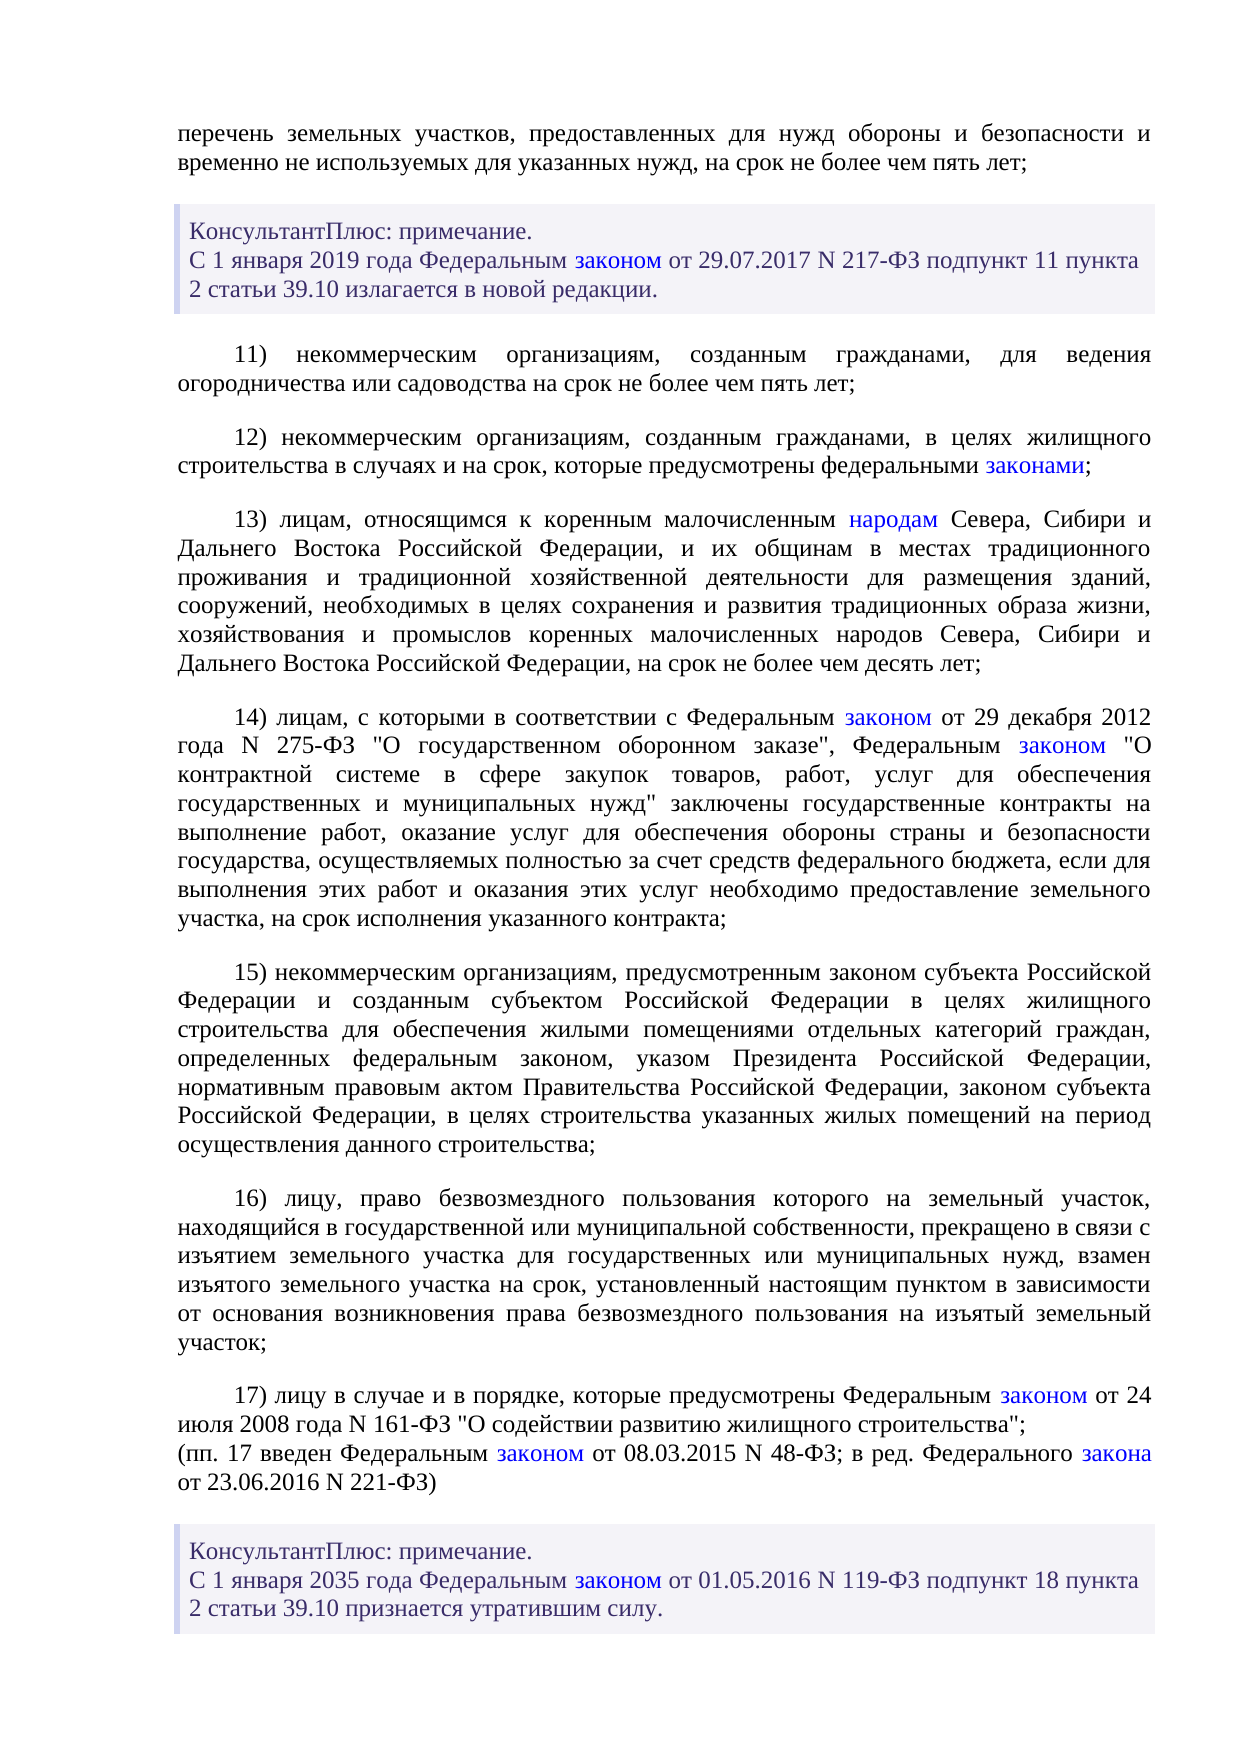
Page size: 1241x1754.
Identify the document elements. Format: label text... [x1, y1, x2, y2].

text 15) некоммерческим организациям, предусмотренным законом субъекта Российской Федерации и созданным субъектом Российской Федерации в целях жилищного строительства для обеспечения жилыми помещениями отдельных категорий граждан, определенных федеральным законом, указом Президента Российской Федерации, нормативным правовым актом Правительства Российской Федерации, законом субъекта Российской Федерации, в целях строительства указанных жилых помещений на период осуществления данного строительства; [177, 957, 1152, 1158]
text 16) лицу, право безвозмездного пользования которого на земельный участок, находящийся в государственной или муниципальной собственности, прекращено в связи с изъятием земельного участка для государственных или муниципальных нужд, взамен изъятого земельного участка на срок, установленный настоящим пунктом в зависимости от основания возникновения права безвозмездного пользования на изъятый земельный участок; [177, 1183, 1152, 1355]
table_header КонсультантПлюс: примечание. С 1 января 2035 года Федеральным законом от 01.05.2016 N 119-ФЗ подпункт 18 пункта 2 статьи 39.10 признается утратившим силу. [180, 1524, 1149, 1634]
text 17) лицу в случае и в порядке, которые предусмотрены Федеральным законом от 24 июля 2008 года N 161-ФЗ "О содействии развитию жилищного строительства"; [177, 1380, 1152, 1438]
text (пп. 17 введен Федеральным законом от 08.03.2015 N 48-ФЗ; в ред. Федерального закона от 23.06.2016 N 221-ФЗ) [177, 1438, 1152, 1495]
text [177, 118, 1152, 176]
text 13) лицам, относящимся к коренным малочисленным народам Севера, Сибири и Дальнего Востока Российской Федерации, и их общинам в местах традиционного проживания и традиционной хозяйственной деятельности для размещения зданий, сооружений, необходимых в целях сохранения и развития традиционных образа жизни, хозяйствования и промыслов коренных малочисленных народов Севера, Сибири и Дальнего Востока Российской Федерации, на срок не более чем десять лет; [177, 504, 1152, 677]
text 11) некоммерческим организациям, созданным гражданами, для ведения огородничества или садоводства на срок не более чем пять лет; [177, 339, 1152, 397]
text 14) лицам, с которыми в соответствии с Федеральным законом от 29 декабря 2012 года N 275-ФЗ "О государственном оборонном заказе", Федеральным законом "О контрактной системе в сфере закупок товаров, работ, услуг для обеспечения государственных и муниципальных нужд" заключены государственные контракты на выполнение работ, оказание услуг для обеспечения обороны страны и безопасности государства, осуществляемых полностью за счет средств федерального бюджета, если для выполнения этих работ и оказания этих услуг необходимо предоставление земельного участка, на срок исполнения указанного контракта; [177, 702, 1152, 932]
table_header КонсультантПлюс: примечание. С 1 января 2019 года Федеральным законом от 29.07.2017 N 217-ФЗ подпункт 11 пункта 2 статьи 39.10 излагается в новой редакции. [180, 204, 1149, 314]
text 12) некоммерческим организациям, созданным гражданами, в целях жилищного строительства в случаях и на срок, которые предусмотрены федеральными законами; [177, 422, 1152, 479]
